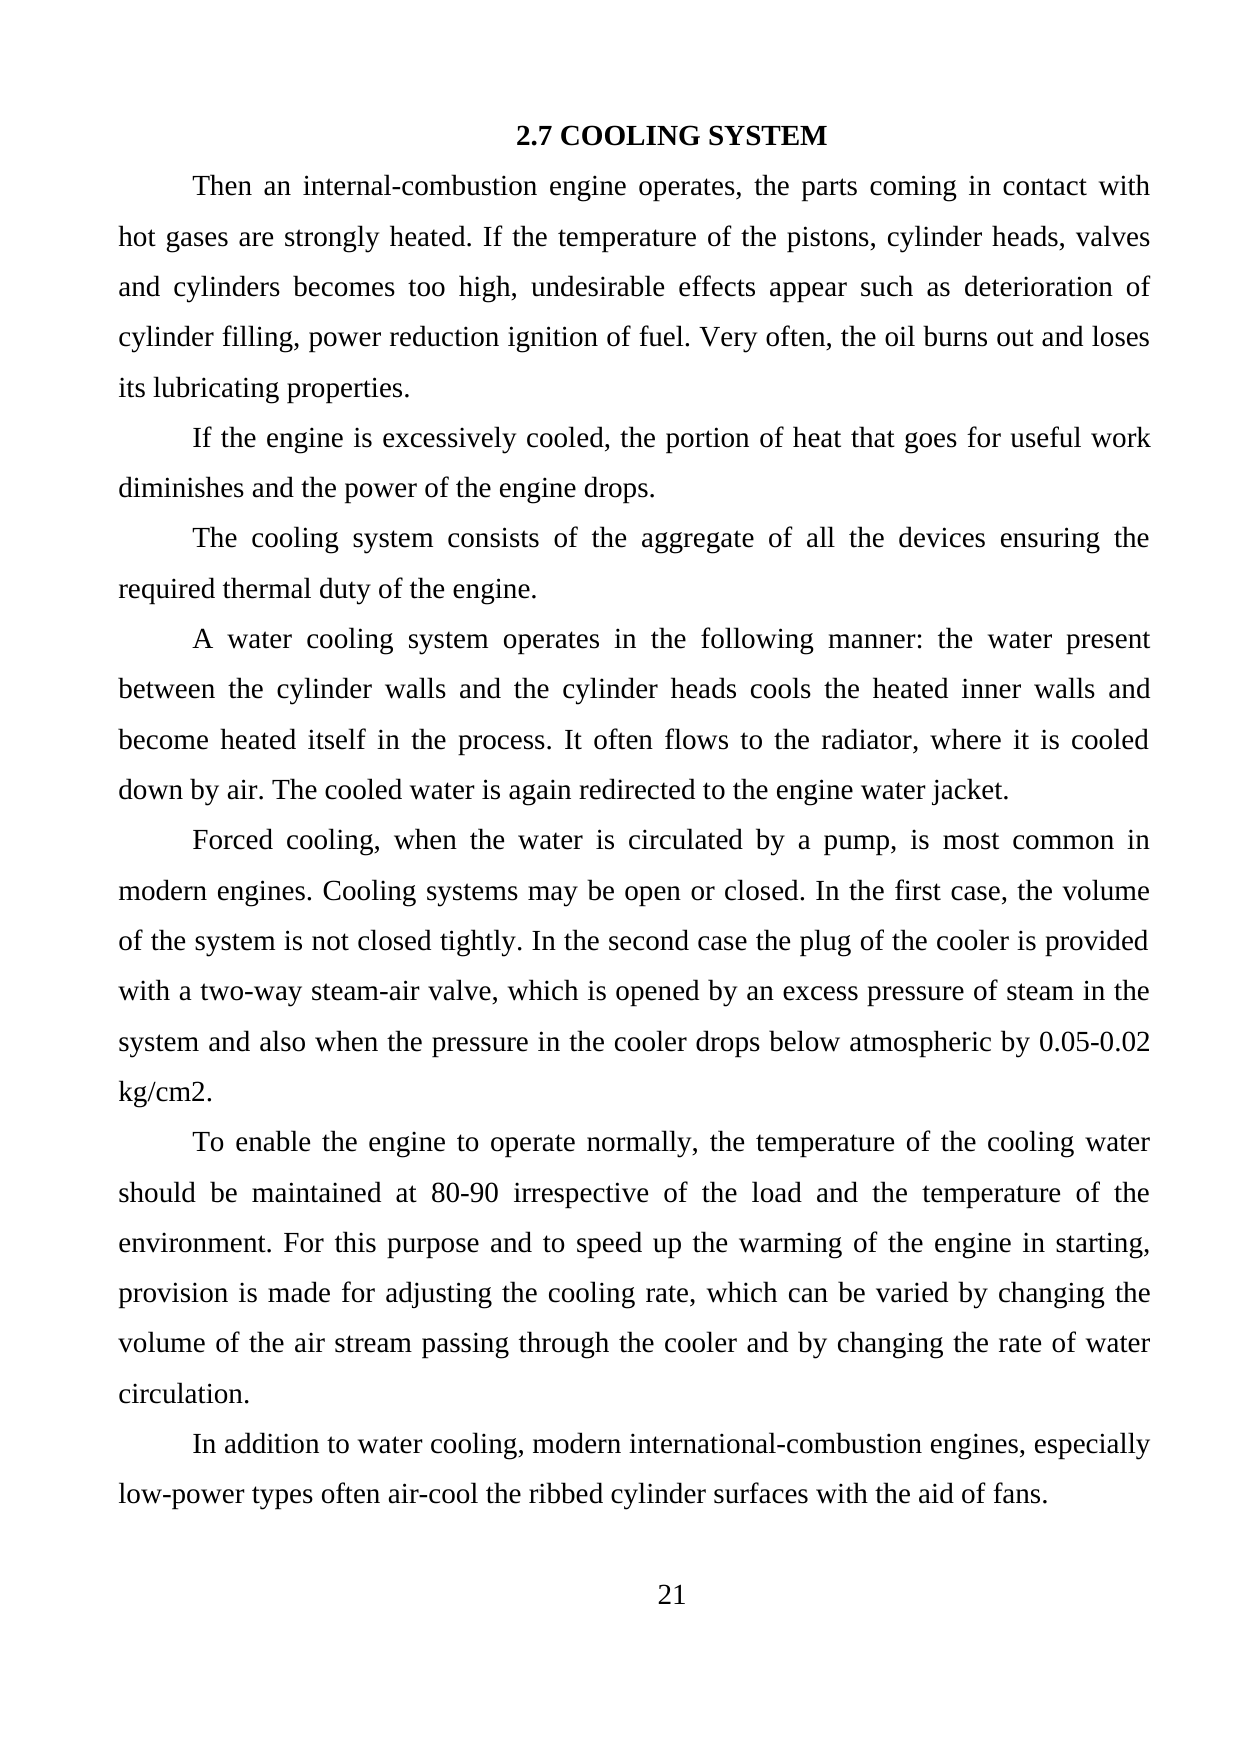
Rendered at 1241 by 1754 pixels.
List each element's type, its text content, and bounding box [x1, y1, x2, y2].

text To enable the engine to operate normally, the temperature of the cooling water should be maintained at 80-90 irrespective of the load and the temperature of the environment. For this purpose and to speed up the warming of the engine in starting, provision is made for adjusting the cooling rate, which can be varied by changing the volume of the air stream passing through the cooler and by changing the rate of water circulation. [118, 1124, 1152, 1409]
text The cooling system consists of the aggregate of all the devices ensuring the required thermal duty of the engine. [118, 521, 1152, 604]
text 2.7 COOLING SYSTEM [118, 118, 1152, 152]
text Then an internal-combustion engine operates, the parts coming in contact with hot gases are strongly heated. If the temperature of the pistons, cylinder heads, valves and cylinders becomes too high, undesirable effects appear such as deterioration of cylinder filling, power reduction ignition of fuel. Very often, the oil burns out and loses its lubricating properties. [118, 168, 1152, 403]
text If the engine is excessively cooled, the portion of heat that goes for useful work diminishes and the power of the engine drops. [118, 420, 1152, 504]
text 21 [118, 1577, 1152, 1611]
text In addition to water cooling, modern international-combustion engines, especially low-power types often air-cool the ribbed cylinder surfaces with the aid of fans. [118, 1426, 1152, 1510]
text Forced cooling, when the water is circulated by a pump, is most common in modern engines. Cooling systems may be open or closed. In the first case, the volume of the system is not closed tightly. In the second case the plug of the cooler is provided with a two-way steam-air valve, which is opened by an excess pressure of steam in the system and also when the pressure in the cooler drops below atmospheric by 0.05-0.02 kg/cm2. [118, 822, 1152, 1108]
text A water cooling system operates in the following manner: the water present between the cylinder walls and the cylinder heads cools the heated inner walls and become heated itself in the process. It often flows to the radiator, where it is cooled down by air. The cooled water is again redirected to the engine water jacket. [118, 621, 1152, 806]
